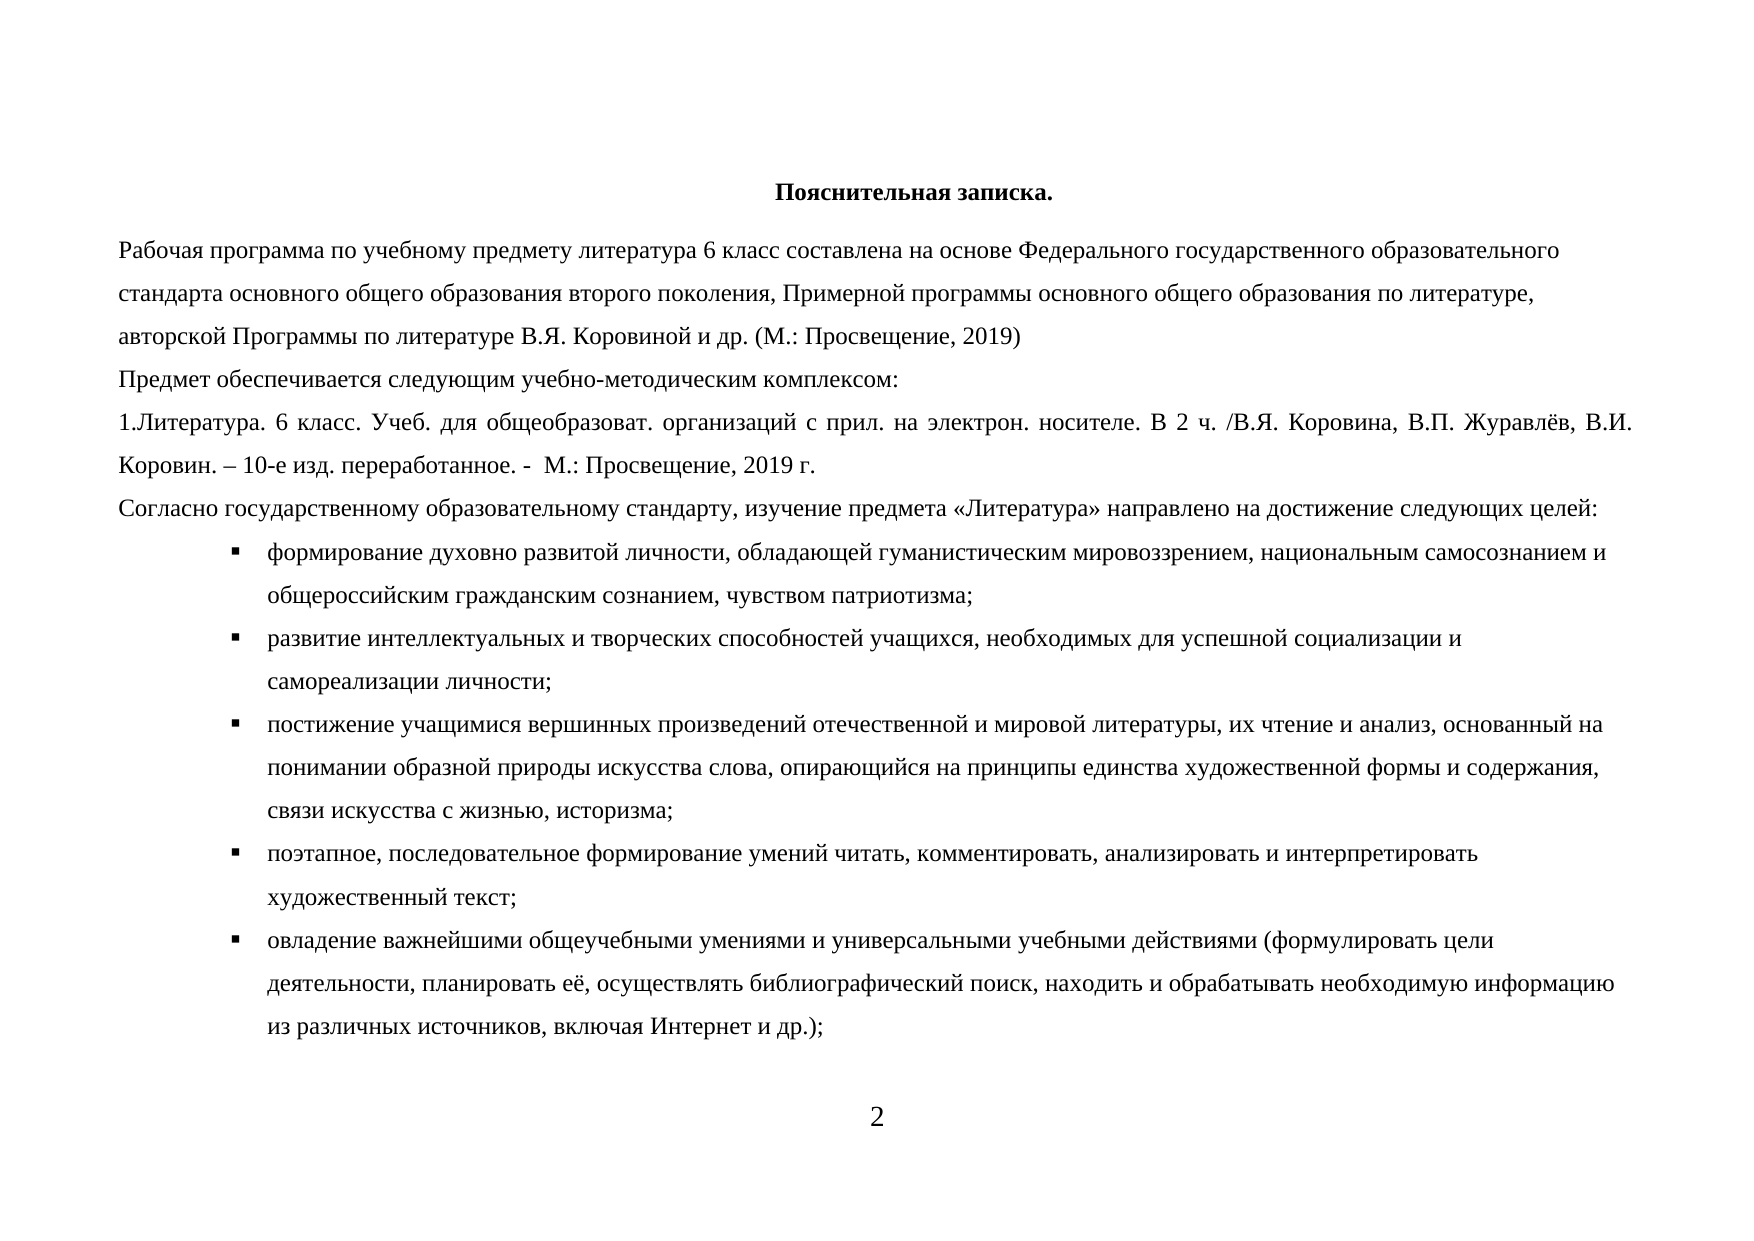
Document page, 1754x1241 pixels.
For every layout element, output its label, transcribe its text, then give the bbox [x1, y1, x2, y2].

list овладение важнейшими общеучебными умениями и универсальными учебными действиями (формулировать цели деятельности, планировать её, осуществлять библиографический поиск, находить и обрабатывать необходимую информацию из различных источников, включая Интернет и др.); [229, 925, 1636, 1040]
list поэтапное, последовательное формирование умений читать, комментировать, анализировать и интерпретировать художественный текст; [229, 838, 1636, 910]
text Рабочая программа по учебному предмету литература 6 класс составлена на основе Федерального государственного образовательного стандарта основного общего образования второго поколения, Примерной программы основного общего образования по литературе, авторской Программы по литературе В.Я. Коровиной и др. (М.: Просвещение, 2019) [118, 235, 1636, 350]
list формирование духовно развитой личности, обладающей гуманистическим мировоззрением, национальным самосознанием и общероссийским гражданским сознанием, чувством патриотизма; [229, 537, 1636, 608]
text Согласно государственному образовательному стандарту, изучение предмета «Литература» направлено на достижение следующих целей: [118, 493, 1636, 522]
text Пояснительная записка. [118, 177, 1636, 206]
text Предмет обеспечивается следующим учебно-методическим комплексом: [118, 364, 1636, 393]
text 1.Литература. 6 класс. Учеб. для общеобразоват. организаций с прил. на электрон. носителе. В 2 ч. /В.Я. Коровина, В.П. Журавлёв, В.И. Коровин. – 10-е изд. переработанное. - М.: Просвещение, 2019 г. [118, 407, 1636, 479]
list постижение учащимися вершинных произведений отечественной и мировой литературы, их чтение и анализ, основанный на понимании образной природы искусства слова, опирающийся на принципы единства художественной формы и содержания, связи искусства с жизнью, историзма; [229, 709, 1636, 824]
list развитие интеллектуальных и творческих способностей учащихся, необходимых для успешной социализации и самореализации личности; [229, 623, 1636, 695]
